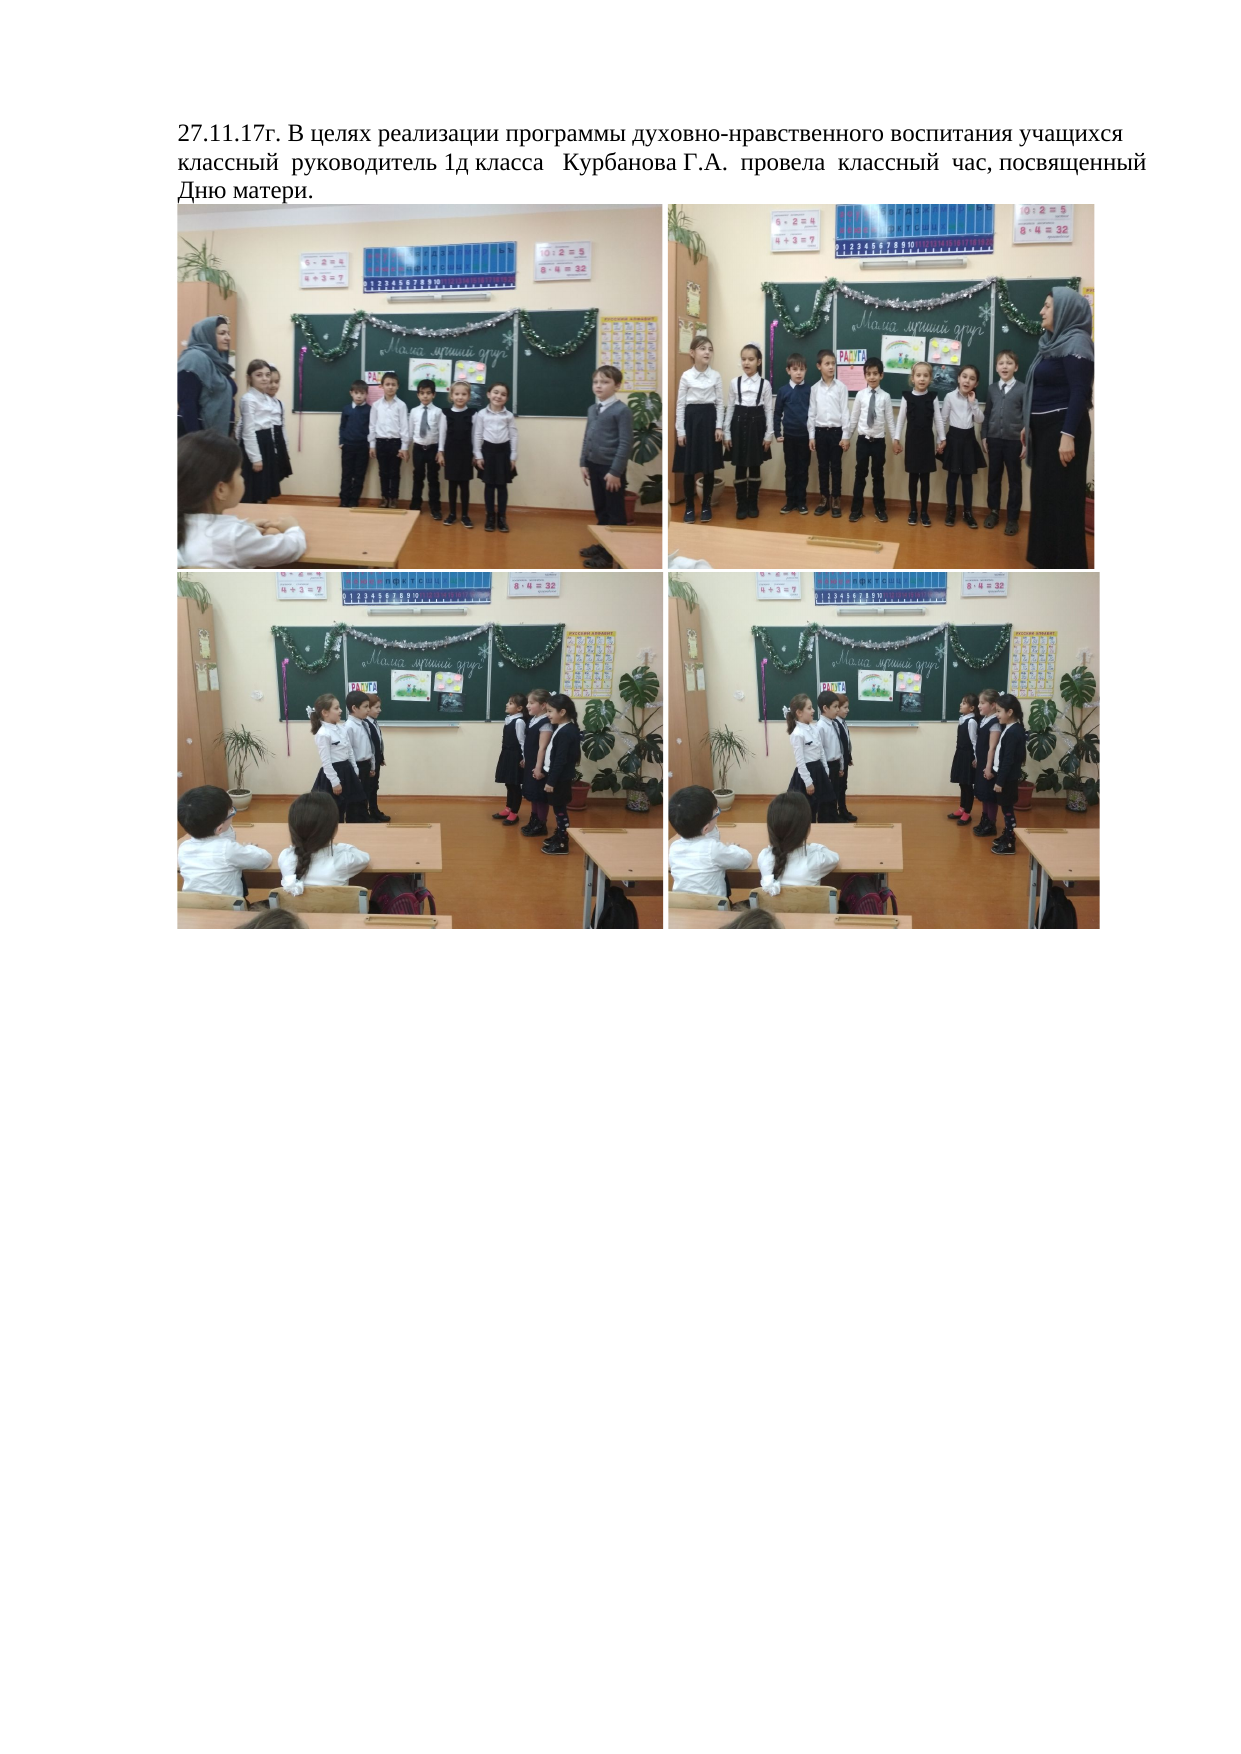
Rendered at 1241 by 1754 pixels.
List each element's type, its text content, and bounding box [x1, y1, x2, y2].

picture [667, 204, 1095, 569]
text 27.11.17г. В целях реализации программы духовно-нравственного воспитания учащихся классный руководитель 1д класса Курбанова Г.А. провела классный час, посвященный Дню матери. [177, 118, 1152, 204]
picture [668, 572, 1100, 929]
picture [177, 572, 664, 929]
picture [177, 204, 663, 569]
